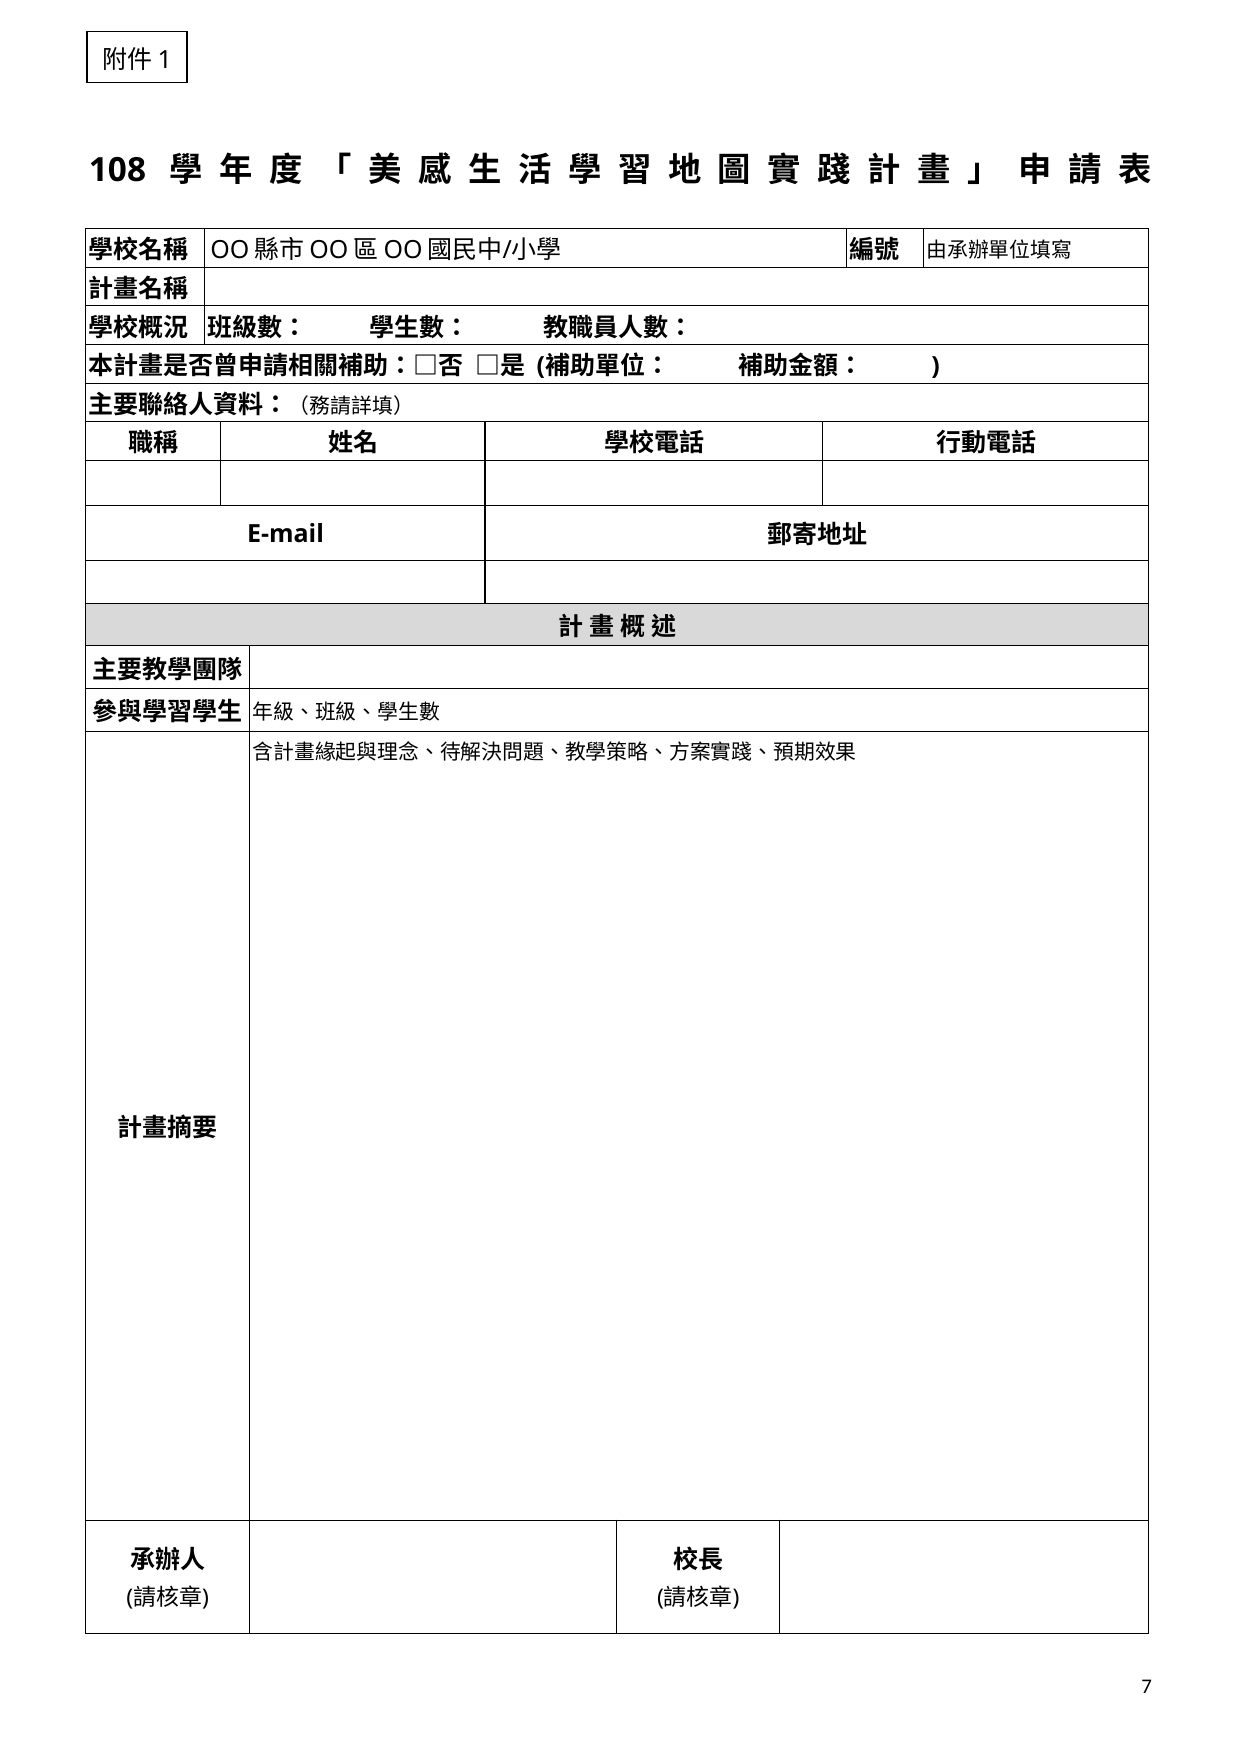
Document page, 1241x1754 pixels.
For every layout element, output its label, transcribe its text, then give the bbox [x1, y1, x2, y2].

table_cell [250, 1521, 616, 1633]
table_cell 本計畫是否曾申請相關補助：□否 □是 (補助單位： 補助金額： ) [86, 345, 1148, 382]
table_header OO縣市OO區OO國民中/小學 [205, 229, 846, 267]
table_cell [221, 461, 484, 505]
table_cell [823, 461, 1148, 505]
table_cell 參與學習學生 [86, 689, 249, 731]
table_cell [486, 461, 822, 505]
table_cell 主要教學團隊 [86, 646, 249, 688]
table_cell 行動電話 [823, 422, 1148, 459]
table_cell 計畫摘要 [86, 732, 249, 1519]
table_cell 計畫名稱 [86, 268, 204, 305]
table_cell [486, 561, 1148, 602]
text 108學年度「美感生活學習地圖實踐計畫」申請表 [89, 129, 1152, 204]
table_cell [250, 646, 1148, 688]
table_header 學校名稱 [86, 229, 204, 267]
table_cell 姓名 [221, 422, 484, 459]
table_cell 主要聯絡人資料：（務請詳填） [86, 384, 1148, 421]
table_cell 郵寄地址 [486, 506, 1148, 560]
table_cell E-mail [86, 506, 484, 560]
table_cell 承辦人 (請核章) [86, 1521, 249, 1633]
table_cell 校長 (請核章) [617, 1521, 779, 1633]
table_cell 含計畫緣起與理念、待解決問題、教學策略、方案實踐、預期效果 [250, 732, 1148, 1519]
table_cell 職稱 [86, 422, 220, 459]
table_cell [205, 268, 1148, 305]
table_cell 班級數： 學生數： 教職員人數： [205, 306, 1148, 344]
table_cell 學校概況 [86, 306, 204, 344]
table_cell 計 畫 概 述 [86, 604, 1148, 645]
table_cell [86, 561, 484, 602]
table_cell [86, 461, 220, 505]
table_header 由承辦單位填寫 [924, 229, 1148, 267]
table_header 編號 [847, 229, 923, 267]
table_cell 年級、班級、學生數 [250, 689, 1148, 731]
table_cell [780, 1521, 1148, 1633]
table_cell 學校電話 [486, 422, 822, 459]
